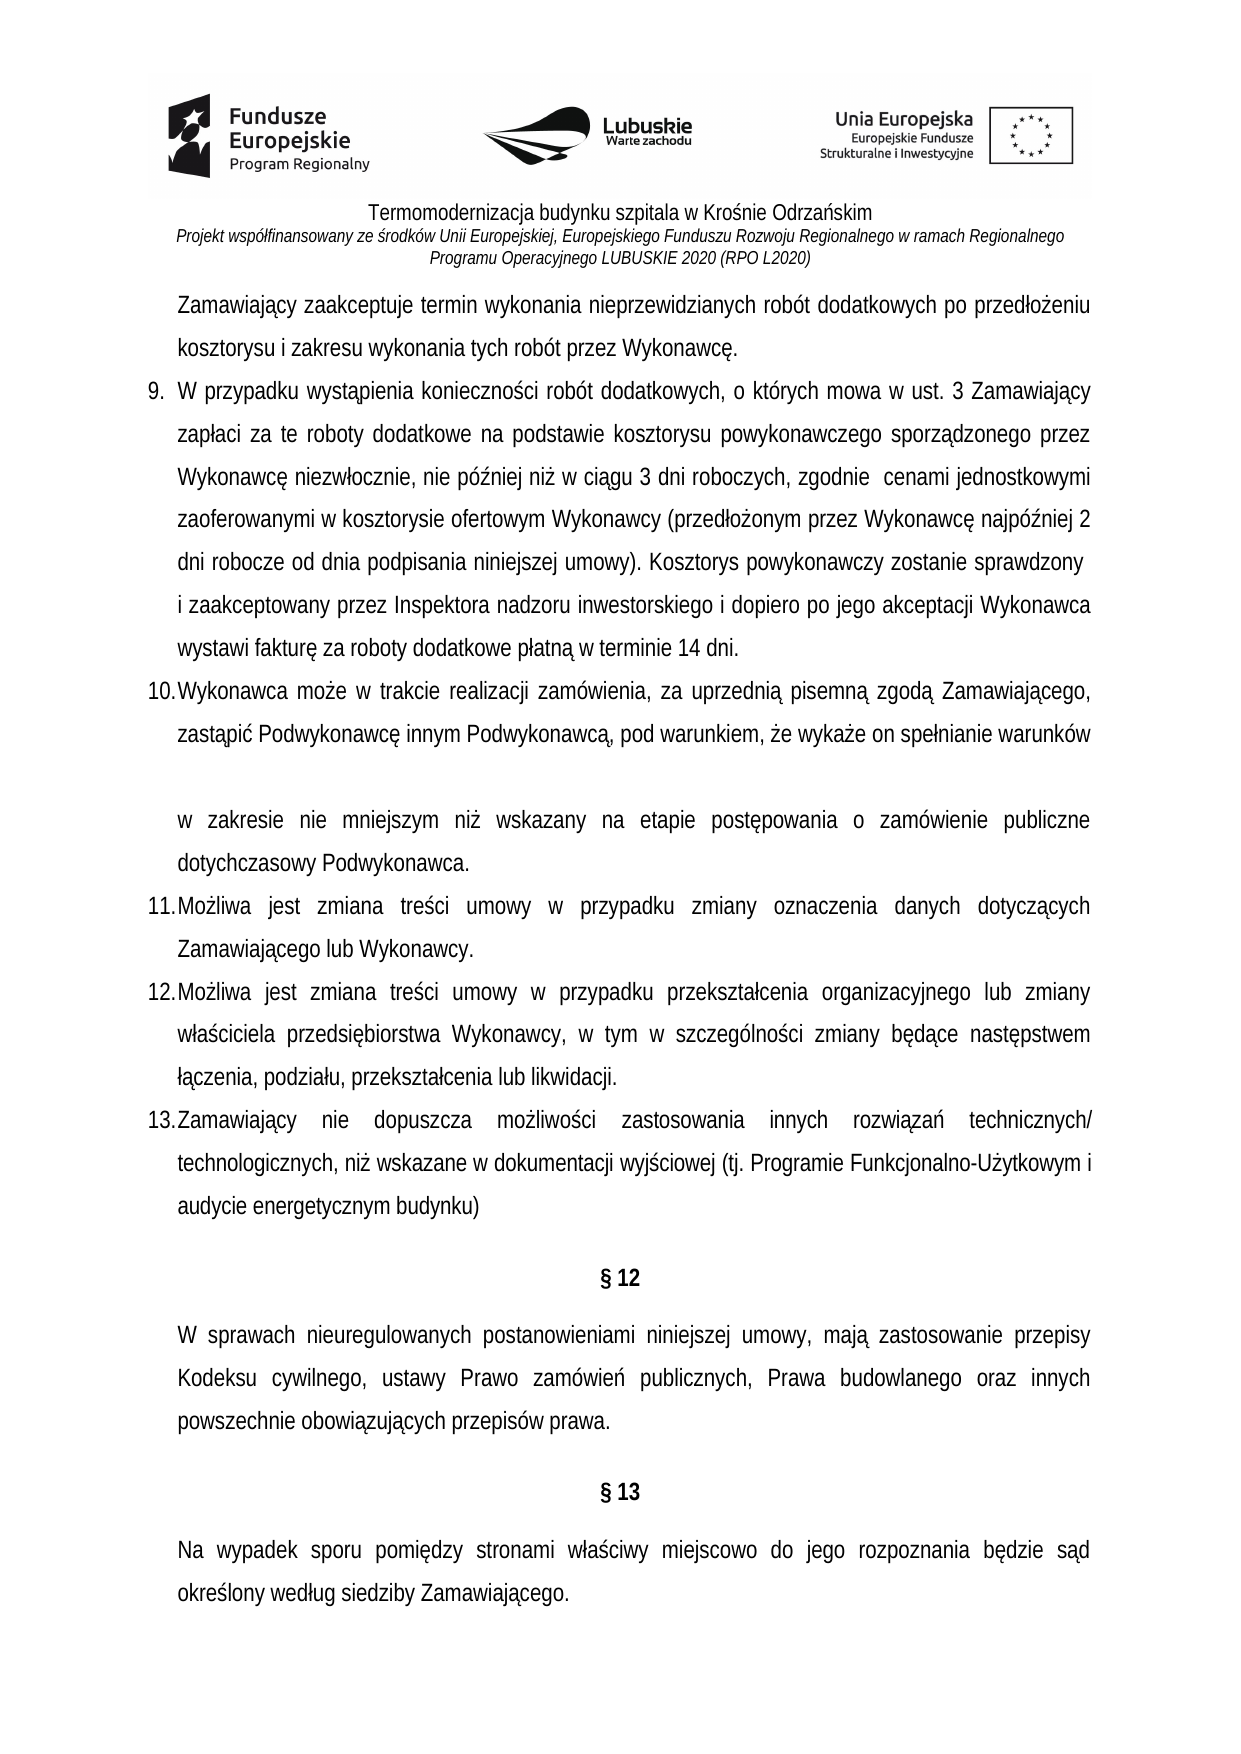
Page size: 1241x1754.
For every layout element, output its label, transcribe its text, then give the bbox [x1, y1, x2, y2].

text § 13 [148, 1477, 1093, 1506]
list Możliwa jest zmiana treści umowy w przypadku przekształcenia organizacyjnego lub zmiany właściciela przedsiębiorstwa Wykonawcy, w tym w szczególności zmiany będące następstwem łączenia, podziału, przekształcenia lub likwidacji. [148, 976, 1093, 1091]
picture [147, 73, 1092, 199]
text § 12 [148, 1263, 1093, 1291]
text W sprawach nieuregulowanych postanowieniami niniejszej umowy, mają zastosowanie przepisy Kodeksu cywilnego, ustawy Prawo zamówień publicznych, Prawa budowlanego oraz innych powszechnie obowiązujących przepisów prawa. [177, 1320, 1093, 1434]
list Możliwa jest zmiana treści umowy w przypadku zmiany oznaczenia danych dotyczących Zamawiającego lub Wykonawcy. [148, 891, 1093, 962]
list Zamawiający nie dopuszcza możliwości zastosowania innych rozwiązań technicznych/ technologicznych, niż wskazane w dokumentacji wyjściowej (tj. Programie Funkcjonalno-Użytkowym i audycie energetycznym budynku) [148, 1105, 1093, 1220]
list W przypadku wystąpienia konieczności robót dodatkowych, o których mowa w ust. 3 Zamawiający zapłaci za te roboty dodatkowe na podstawie kosztorysu powykonawczego sporządzonego przez Wykonawcę niezwłocznie, nie później niż w ciągu 3 dni roboczych, zgodnie cenami jednostkowymi zaoferowanymi w kosztorysie ofertowym Wykonawcy (przedłożonym przez Wykonawcę najpóźniej 2 dni robocze od dnia podpisania niniejszej umowy). Kosztorys powykonawczy zostanie sprawdzony i zaakceptowany przez Inspektora nadzoru inwestorskiego i dopiero po jego akceptacji Wykonawca wystawi fakturę za roboty dodatkowe płatną w terminie 14 dni. [148, 376, 1093, 662]
list Wykonawca może w trakcie realizacji zamówienia, za uprzednią pisemną zgodą Zamawiającego, zastąpić Podwykonawcę innym Podwykonawcą, pod warunkiem, że wykaże on spełnianie warunków w zakresie nie mniejszym niż wskazany na etapie postępowania o zamówienie publiczne dotychczasowy Podwykonawca. [148, 676, 1093, 876]
text Na wypadek sporu pomiędzy stronami właściwy miejscowo do jego rozpoznania będzie sąd określony według siedziby Zamawiającego. [177, 1534, 1093, 1606]
